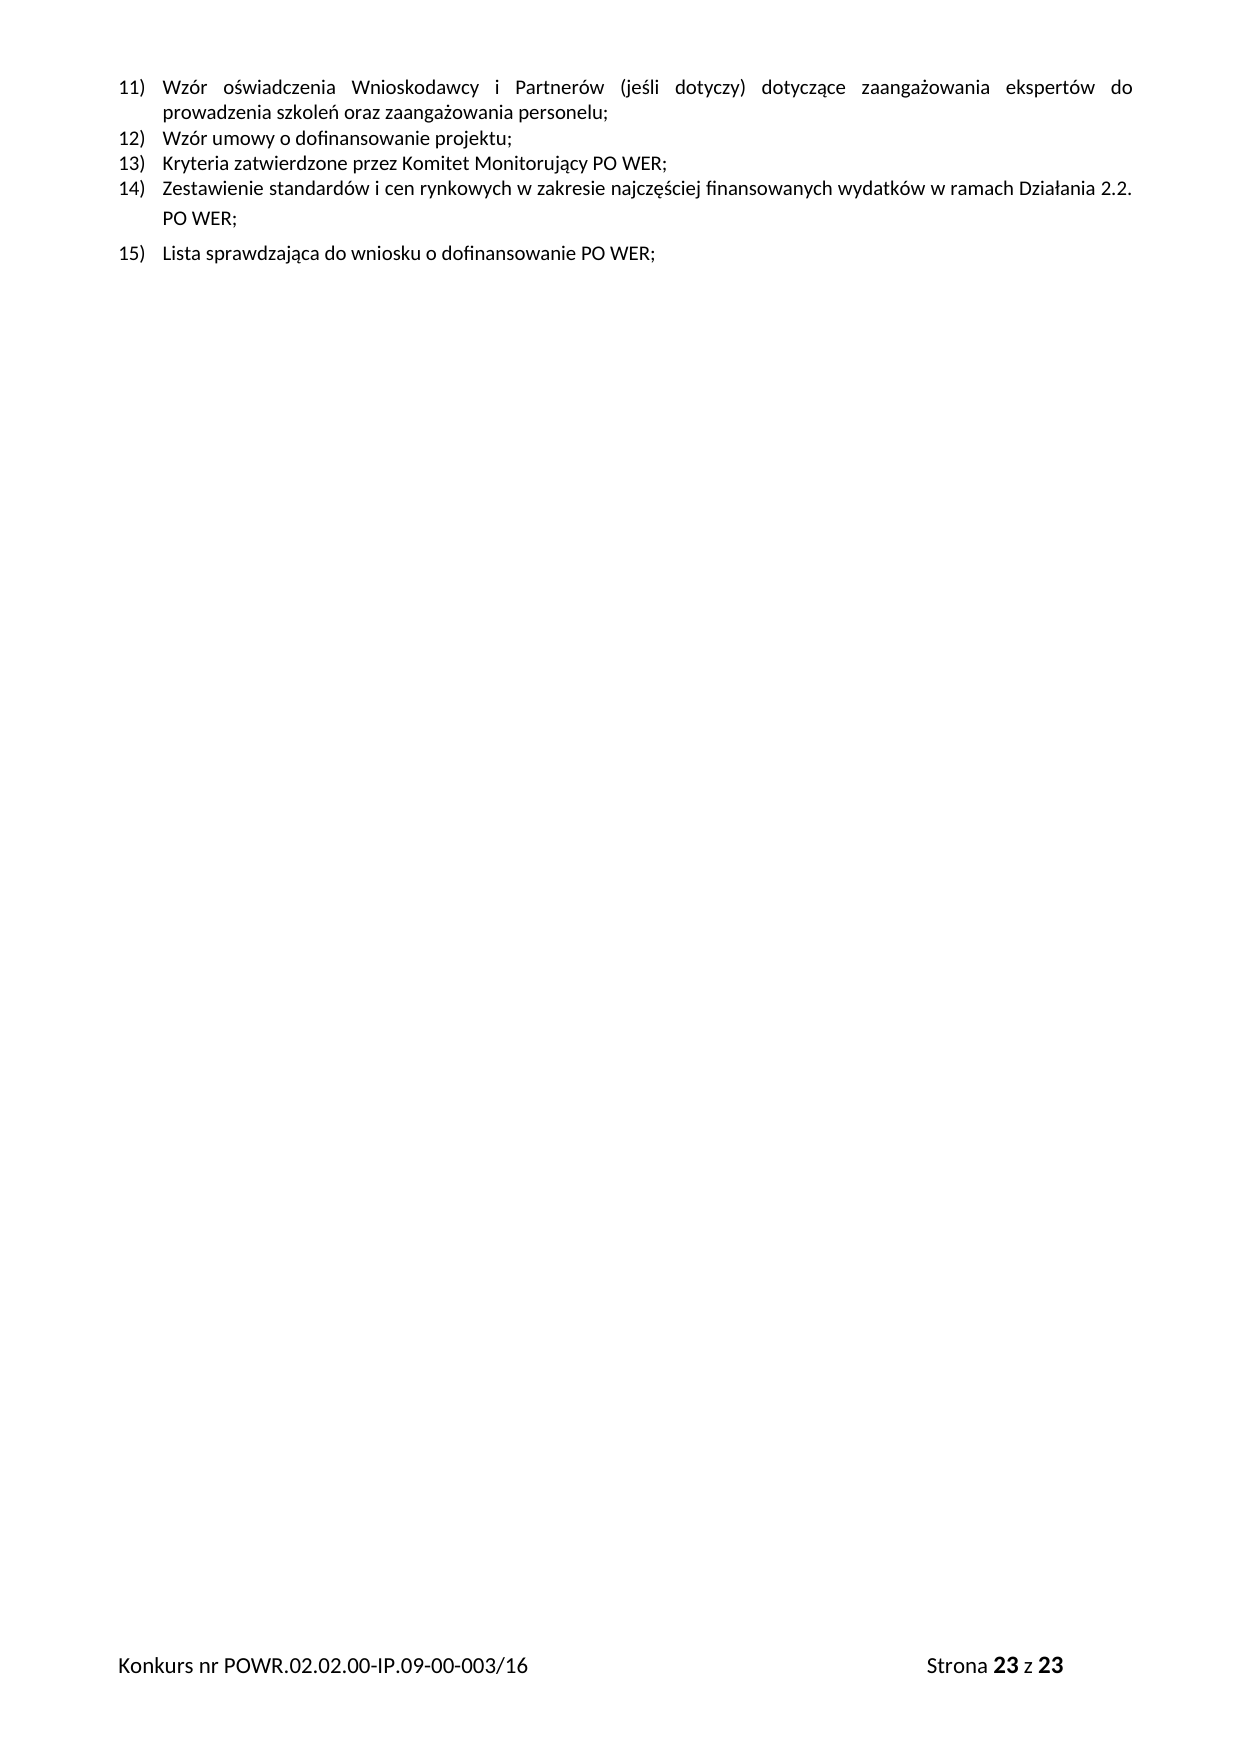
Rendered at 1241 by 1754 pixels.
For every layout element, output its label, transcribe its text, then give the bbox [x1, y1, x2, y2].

list Lista sprawdzająca do wniosku o dofinansowanie PO WER; [118, 240, 1134, 266]
list Zestawienie standardów i cen rynkowych w zakresie najczęściej finansowanych wydatków w ramach Działania 2.2. PO WER; [118, 176, 1134, 230]
list Wzór umowy o dofinansowanie projektu; [118, 125, 1134, 150]
list Kryteria zatwierdzone przez Komitet Monitorujący PO WER; [118, 150, 1134, 176]
list Wzór oświadczenia Wnioskodawcy i Partnerów (jeśli dotyczy) dotyczące zaangażowania ekspertów do prowadzenia szkoleń oraz zaangażowania personelu; [118, 74, 1134, 125]
